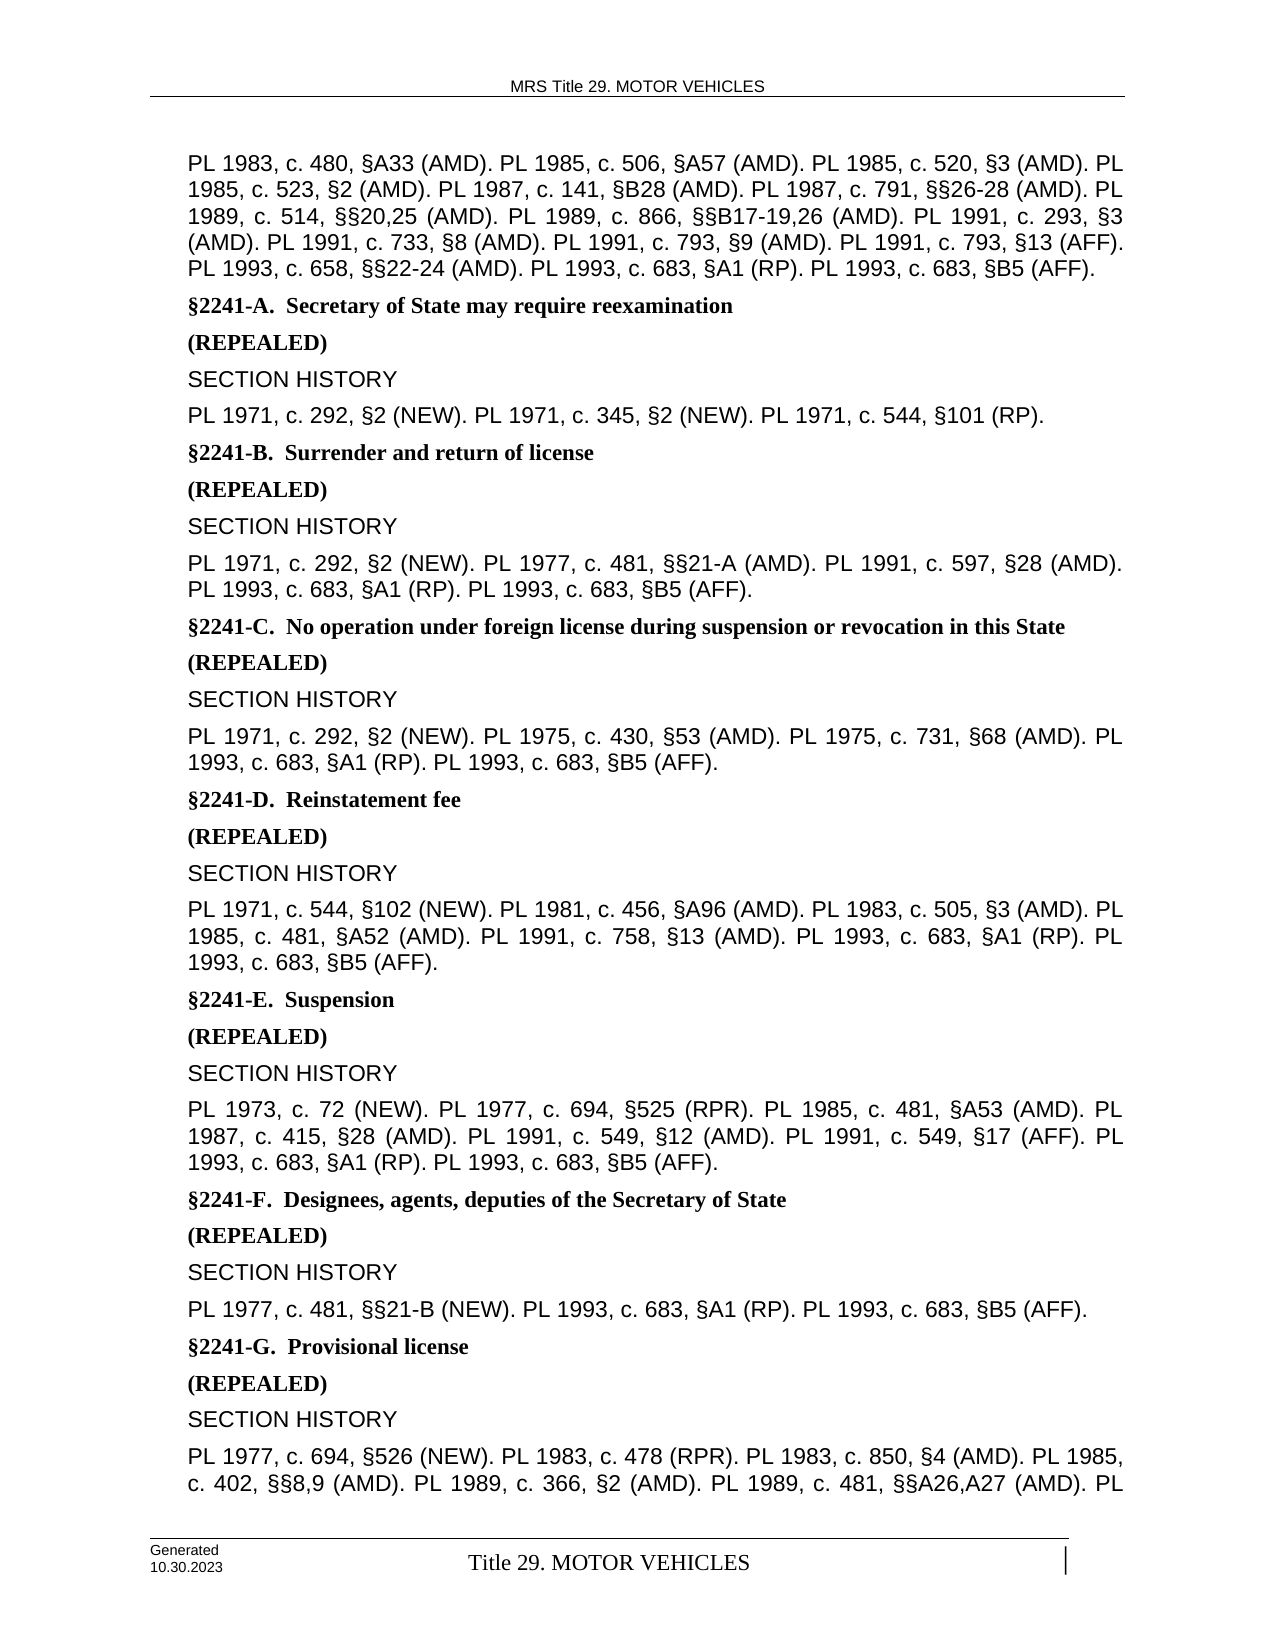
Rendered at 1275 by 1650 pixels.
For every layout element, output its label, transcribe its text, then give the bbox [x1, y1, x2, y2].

text §2241-C. No operation under foreign license during suspension or revocation in this State [187, 613, 1125, 639]
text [187, 1443, 1125, 1496]
text (REPEALED) [187, 823, 1125, 849]
text PL 1971, c. 292, §2 (NEW). PL 1975, c. 430, §53 (AMD). PL 1975, c. 731, §68 (AMD). PL 1993, c. 683, §A1 (RP). PL 1993, c. 683, §B5 (AFF). [187, 723, 1125, 776]
text §2241-B. Surrender and return of license [187, 439, 1125, 466]
text SECTION HISTORY [187, 1059, 1125, 1086]
text §2241-D. Reinstatement fee [187, 786, 1125, 812]
text SECTION HISTORY [187, 1406, 1125, 1433]
text SECTION HISTORY [187, 860, 1125, 886]
text (REPEALED) [187, 1222, 1125, 1249]
text PL 1977, c. 481, §§21-B (NEW). PL 1993, c. 683, §A1 (RP). PL 1993, c. 683, §B5 (AFF). [187, 1296, 1125, 1322]
text SECTION HISTORY [187, 513, 1125, 539]
text PL 1971, c. 292, §2 (NEW). PL 1971, c. 345, §2 (NEW). PL 1971, c. 544, §101 (RP). [187, 402, 1125, 429]
text (REPEALED) [187, 329, 1125, 355]
text (REPEALED) [187, 649, 1125, 676]
text PL 1971, c. 544, §102 (NEW). PL 1981, c. 456, §A96 (AMD). PL 1983, c. 505, §3 (AMD). PL 1985, c. 481, §A52 (AMD). PL 1991, c. 758, §13 (AMD). PL 1993, c. 683, §A1 (RP). PL 1993, c. 683, §B5 (AFF). [187, 896, 1125, 976]
text SECTION HISTORY [187, 686, 1125, 713]
text §2241-F. Designees, agents, deputies of the Secretary of State [187, 1186, 1125, 1212]
text (REPEALED) [187, 1369, 1125, 1396]
text PL 1971, c. 292, §2 (NEW). PL 1977, c. 481, §§21-A (AMD). PL 1991, c. 597, §28 (AMD). PL 1993, c. 683, §A1 (RP). PL 1993, c. 683, §B5 (AFF). [187, 549, 1125, 602]
text SECTION HISTORY [187, 1259, 1125, 1286]
text (REPEALED) [187, 1023, 1125, 1049]
text §2241-E. Suspension [187, 986, 1125, 1012]
text (REPEALED) [187, 476, 1125, 502]
text §2241-G. Provisional license [187, 1333, 1125, 1359]
text §2241-A. Secretary of State may require reexamination [187, 292, 1125, 318]
text SECTION HISTORY [187, 366, 1125, 392]
text PL 1973, c. 72 (NEW). PL 1977, c. 694, §525 (RPR). PL 1985, c. 481, §A53 (AMD). PL 1987, c. 415, §28 (AMD). PL 1991, c. 549, §12 (AMD). PL 1991, c. 549, §17 (AFF). PL 1993, c. 683, §A1 (RP). PL 1993, c. 683, §B5 (AFF). [187, 1096, 1125, 1175]
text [187, 150, 1125, 282]
